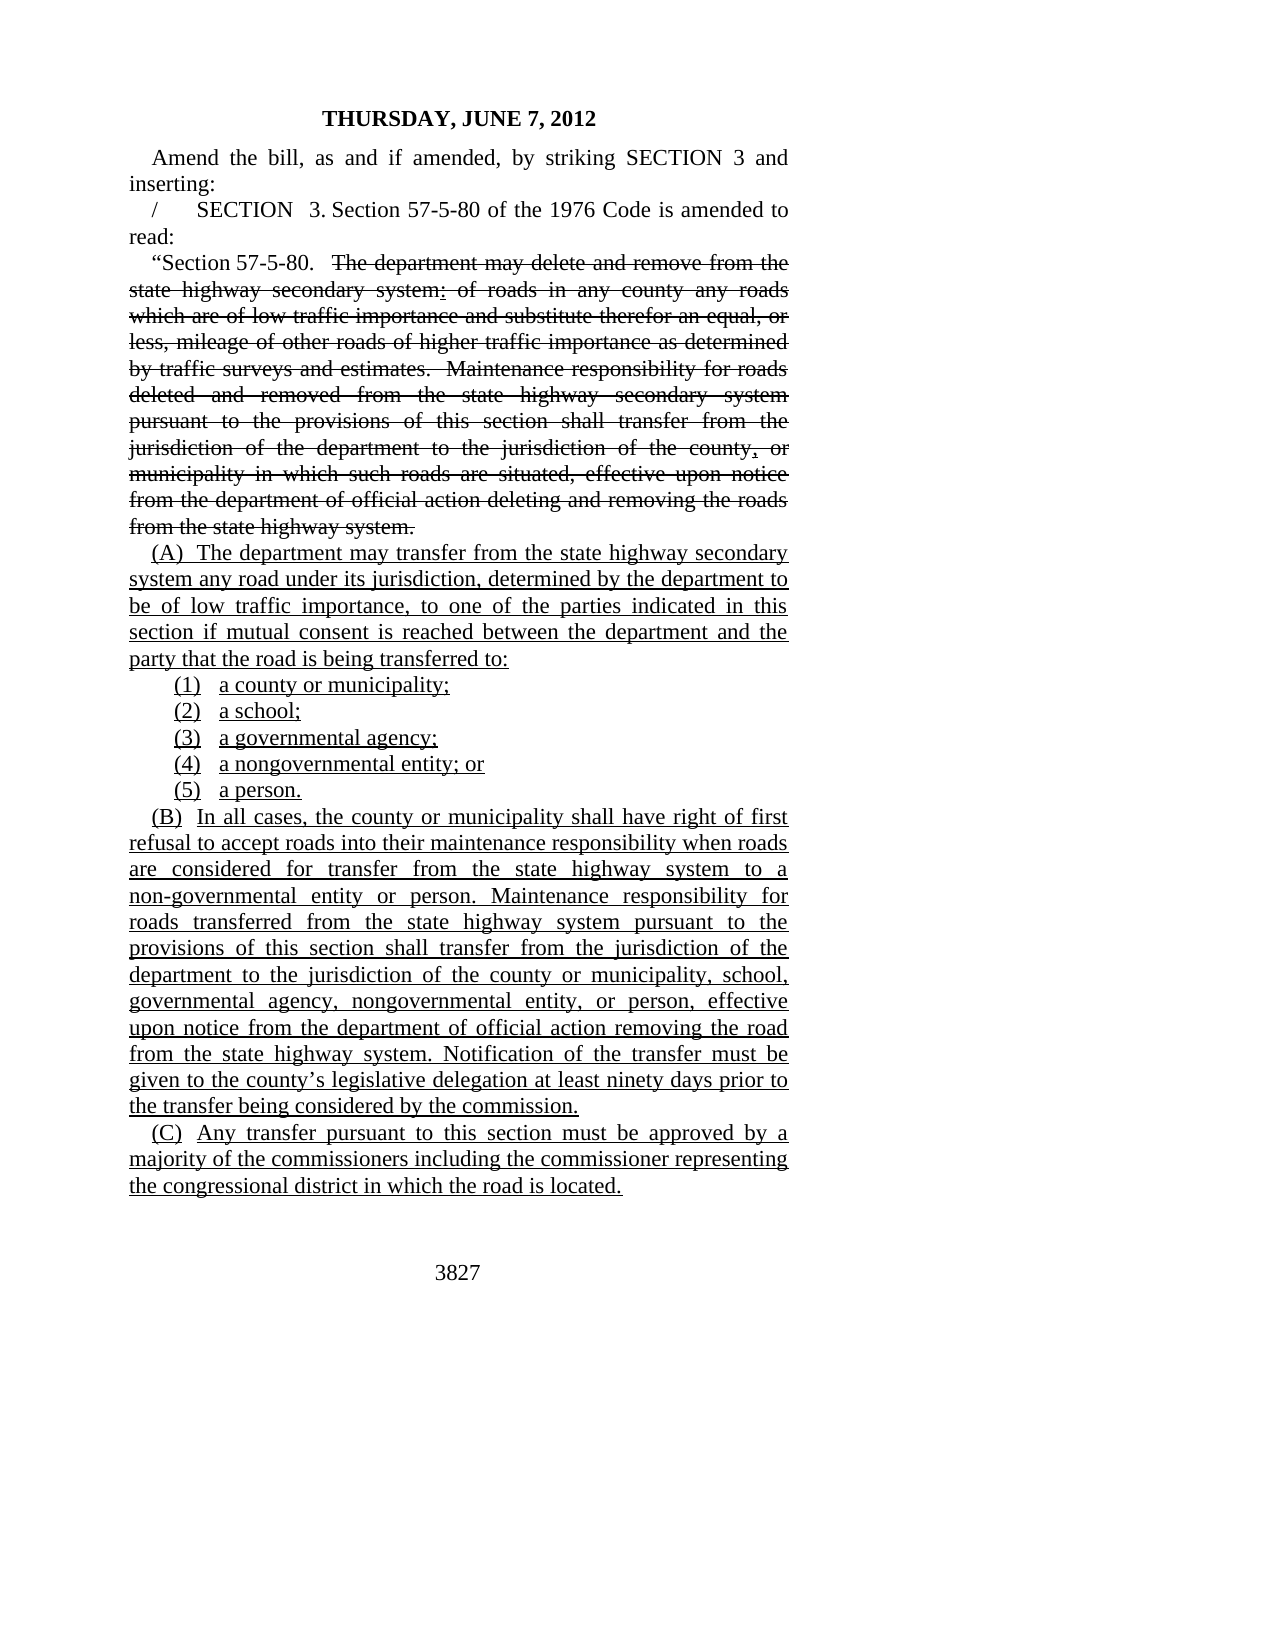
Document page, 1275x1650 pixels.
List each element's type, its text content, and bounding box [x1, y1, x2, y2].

text (C) Any transfer pursuant to this section must be approved by a majority of the commissioners including the commissioner representing the congressional district in which the road is located. [129, 1169, 789, 1198]
text / SECTION 3. Section 57-5-80 of the 1976 Code is amended to read: [129, 197, 789, 249]
text (A) The department may transfer from the state highway secondary system any road under its jurisdiction, determined by the department to be of low traffic importance, to one of the parties indicated in this section if mutual consent is reached between the department and the party that the road is being transferred to: [129, 642, 789, 671]
text (A) The department may transfer from the state highway secondary system any road under its jurisdiction, determined by the department to be of low traffic importance, to one of the parties indicated in this section if mutual consent is reached between the department and the party that the road is being transferred to: [129, 539, 789, 588]
text (2) a school; [129, 697, 789, 724]
text Amend the bill, as and if amended, by striking SECTION 3 and inserting: [129, 144, 789, 197]
text (3) a governmental agency; [129, 724, 789, 750]
text (5) a person. [129, 776, 789, 803]
text (C) Any transfer pursuant to this section must be approved by a majority of the commissioners including the commissioner representing the congressional district in which the road is located. [129, 1119, 789, 1168]
text (1) a county or municipality; [129, 671, 789, 697]
text (4) a nongovernmental entity; or [129, 750, 789, 776]
text (A) The department may transfer from the state highway secondary system any road under its jurisdiction, determined by the department to be of low traffic importance, to one of the parties indicated in this section if mutual consent is reached between the department and the party that the road is being transferred to: [129, 590, 789, 641]
